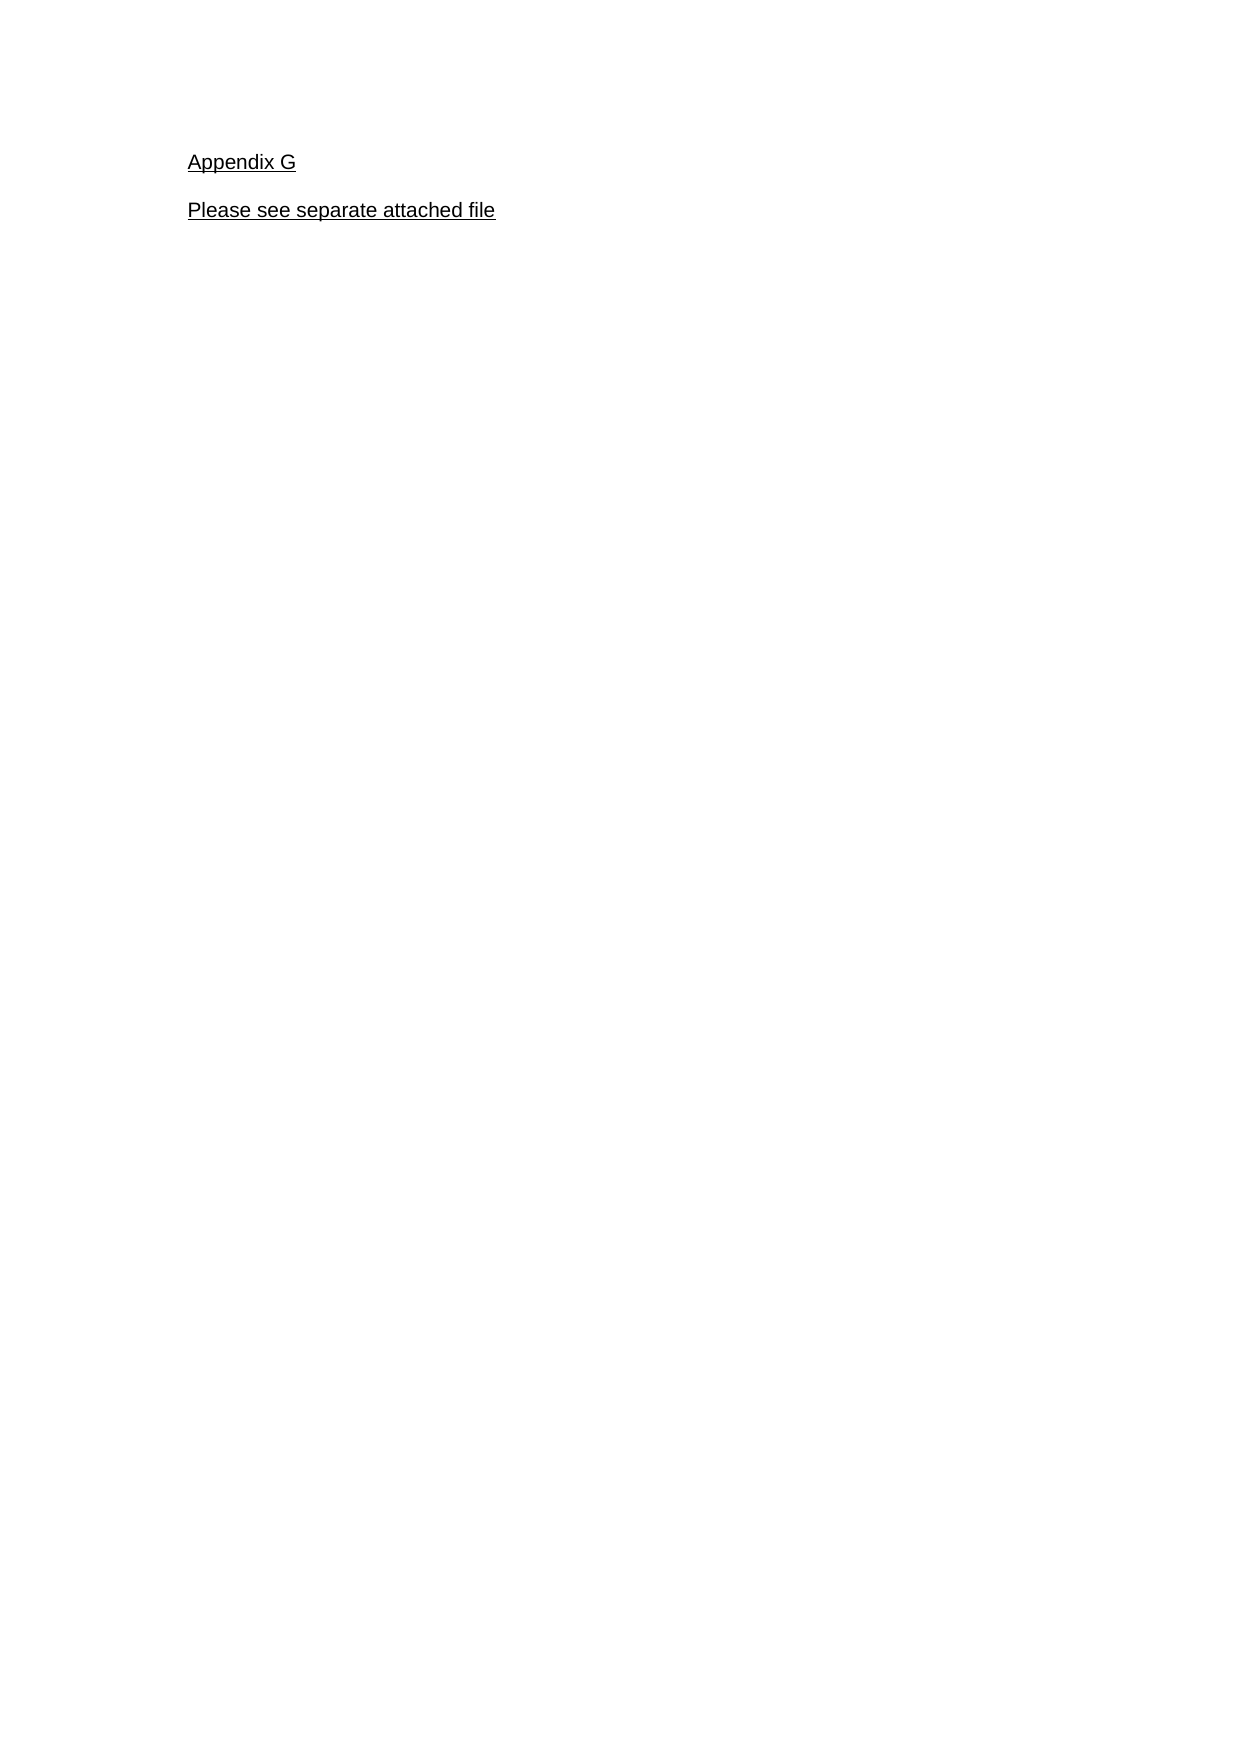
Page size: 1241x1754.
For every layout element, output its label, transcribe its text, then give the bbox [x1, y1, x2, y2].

text Please see separate attached file [187, 198, 1053, 222]
text Appendix G [187, 150, 1053, 174]
